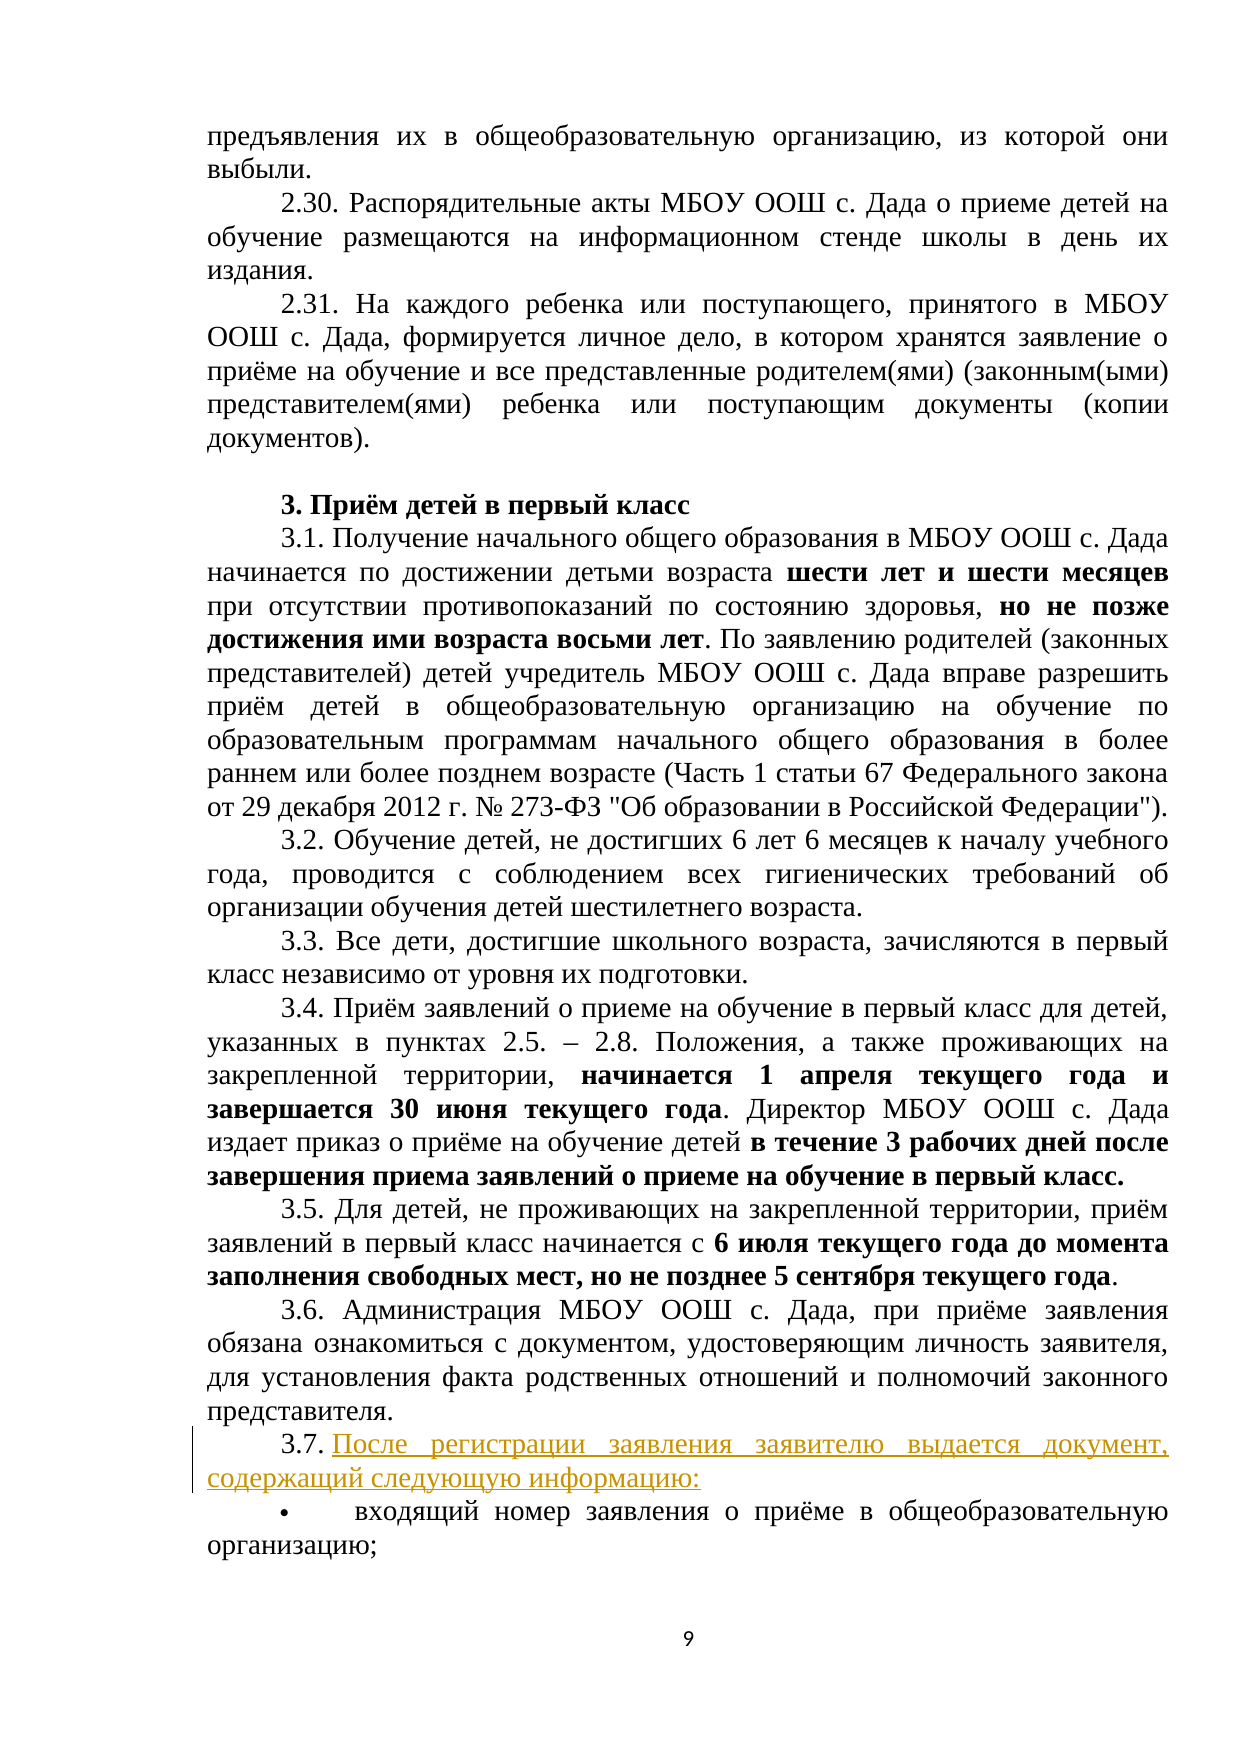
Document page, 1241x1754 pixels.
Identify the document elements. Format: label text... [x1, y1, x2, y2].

text 3.4. Приём заявлений о приеме на обучение в первый класс для детей, указанных в пунктах 2.5. – 2.8. Положения, а также проживающих на закрепленной территории, начинается 1 апреля текущего года и завершается 30 июня текущего года. Директор МБОУ ООШ с. Дада издает приказ о приёме на обучение детей в течение 3 рабочих дней после завершения приема заявлений о приеме на обучение в первый класс. [207, 990, 1169, 1191]
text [207, 118, 1169, 185]
text 3.1. Получение начального общего образования в МБОУ ООШ с. Дада начинается по достижении детьми возраста шести лет и шести месяцев при отсутствии противопоказаний по состоянию здоровья, но не позже достижения ими возраста восьми лет. По заявлению родителей (законных представителей) детей учредитель МБОУ ООШ с. Дада вправе разрешить приём детей в общеобразовательную организацию на обучение по образовательным программам начального общего образования в более раннем или более позднем возрасте (Часть 1 статьи 67 Федерального закона от 29 декабря 2012 г. № 273-ФЗ "Об образовании в Российской Федерации"). [207, 521, 1169, 822]
text 2.30. Распорядительные акты МБОУ ООШ с. Дада о приеме детей на обучение размещаются на информационном стенде школы в день их издания. [207, 185, 1169, 286]
text 2.31. На каждого ребенка или поступающего, принятого в МБОУ ООШ с. Дада, формируется личное дело, в котором хранятся заявление о приёме на обучение и все представленные родителем(ями) (законным(ыми) представителем(ями) ребенка или поступающим документы (копии документов). [207, 286, 1169, 453]
text 3.3. Все дети, достигшие школьного возраста, зачисляются в первый класс независимо от уровня их подготовки. [207, 923, 1169, 990]
text 3.5. Для детей, не проживающих на закрепленной территории, приём заявлений в первый класс начинается с 6 июля текущего года до момента заполнения свободных мест, но не позднее 5 сентября текущего года. [207, 1191, 1169, 1292]
text 3.2. Обучение детей, не достигших 6 лет 6 месяцев к началу учебного года, проводится с соблюдением всех гигиенических требований об организации обучения детей шестилетнего возраста. [207, 822, 1169, 923]
text 3.7. [207, 1426, 1169, 1493]
text 3.6. Администрация МБОУ ООШ с. Дада, при приёме заявления обязана ознакомиться с документом, удостоверяющим личность заявителя, для установления факта родственных отношений и полномочий законного представителя. [207, 1292, 1169, 1426]
text 3. Приём детей в первый класс [207, 487, 1169, 521]
list входящий номер заявления о приёме в общеобразовательную организацию; [207, 1493, 1169, 1560]
